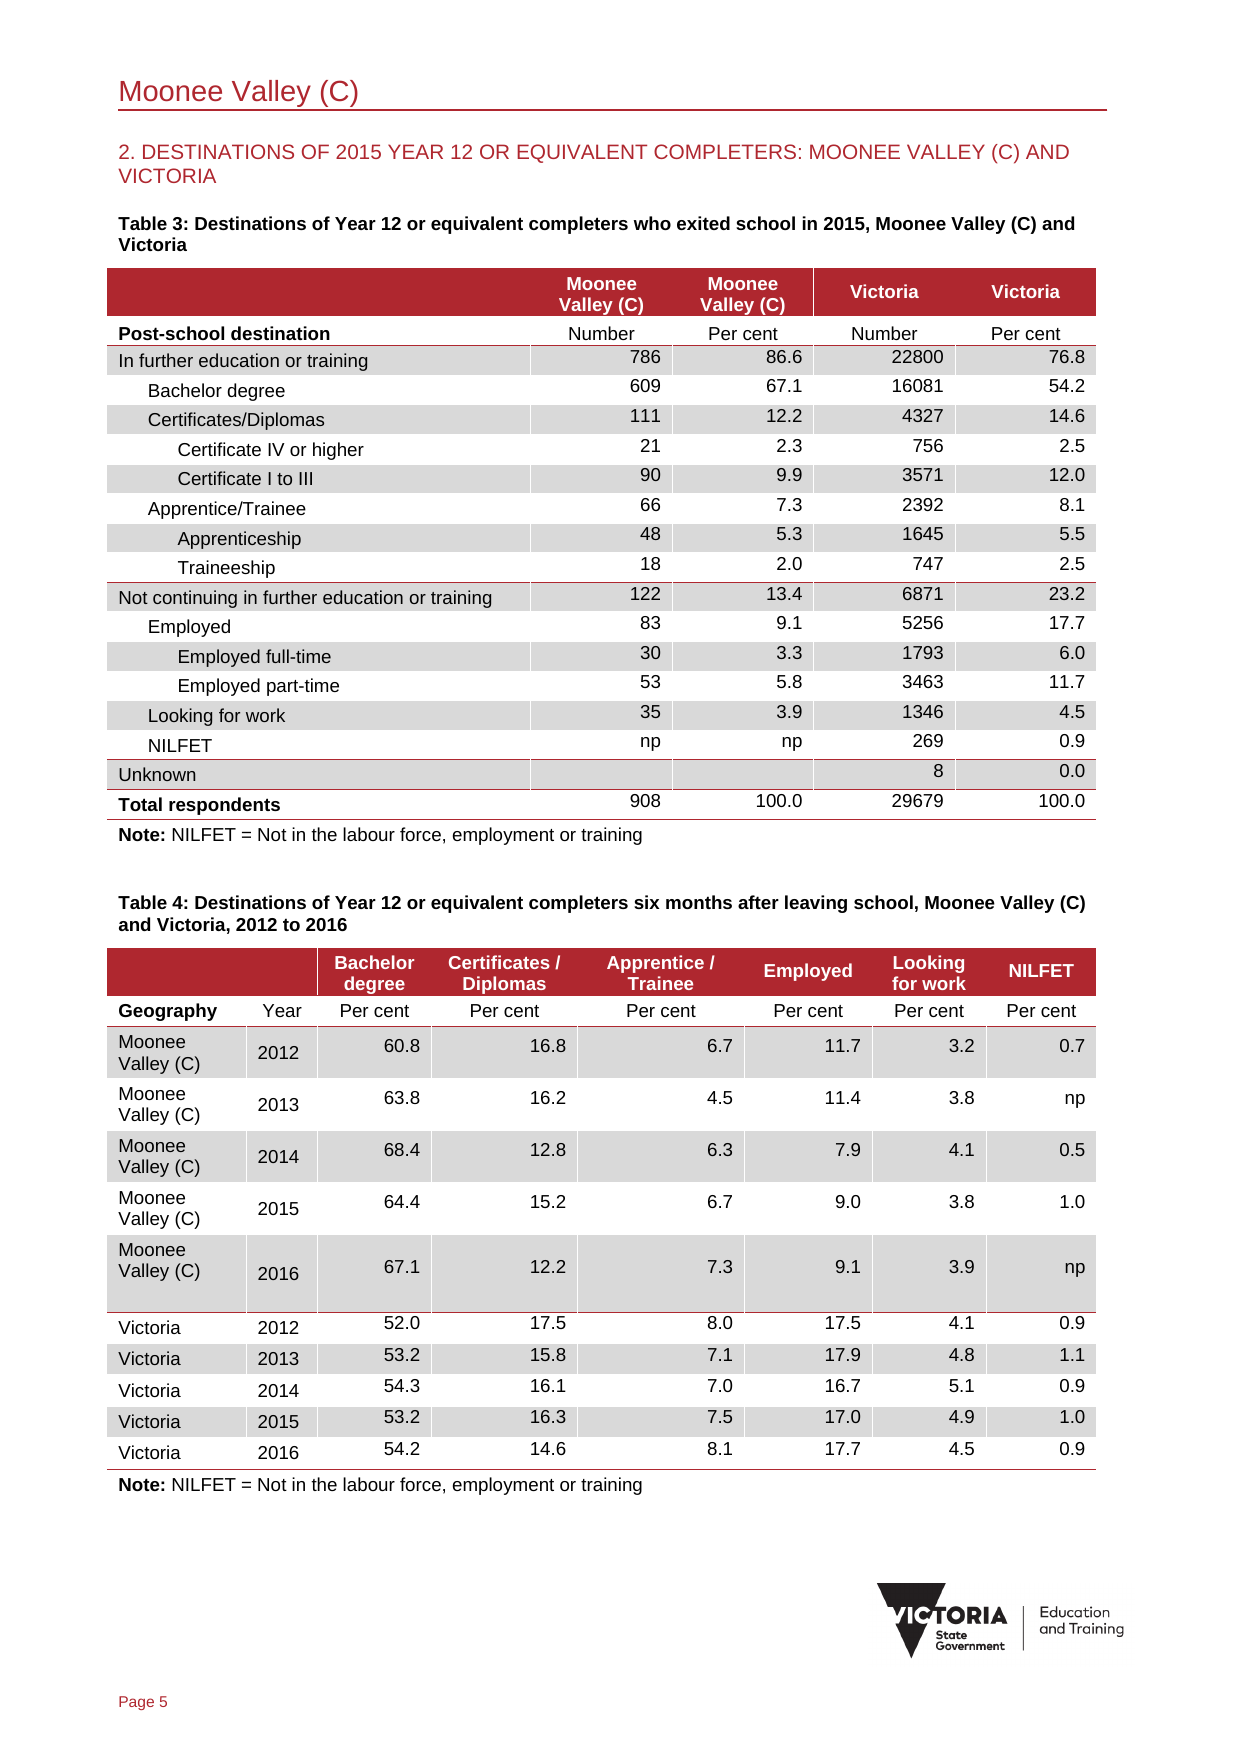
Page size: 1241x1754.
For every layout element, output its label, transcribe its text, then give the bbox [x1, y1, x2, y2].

table_cell 54.2 [956, 376, 1096, 404]
table_cell 2392 [814, 494, 955, 523]
table_cell Per cent [986, 996, 1096, 1026]
table_cell 3.2 [873, 1027, 986, 1078]
table_cell 23.2 [956, 583, 1096, 611]
table_cell 15.8 [432, 1344, 577, 1374]
table_cell 2013 [247, 1344, 317, 1374]
table_cell Number [814, 319, 955, 345]
table_cell 15.2 [432, 1183, 577, 1234]
table_cell 7.3 [673, 494, 813, 523]
table_cell 9.1 [745, 1235, 872, 1312]
table_cell 122 [531, 583, 672, 611]
table_cell 2016 [247, 1235, 317, 1312]
table_cell Per cent [955, 319, 1096, 345]
table_cell 2012 [247, 1313, 317, 1343]
table_cell 0.7 [987, 1027, 1096, 1078]
table_cell 0.9 [956, 731, 1096, 759]
table_cell 53 [531, 672, 672, 700]
table_cell 4.9 [873, 1407, 986, 1437]
table_cell np [531, 731, 672, 759]
table_cell 35 [531, 701, 672, 730]
text Note: NILFET = Not in the labour force, employment or training [118, 1474, 1107, 1495]
table_cell 0.9 [987, 1313, 1096, 1343]
table_cell 18 [531, 553, 672, 582]
table_cell 7.3 [578, 1235, 744, 1312]
table_cell Employed [107, 613, 530, 641]
table_cell 4.8 [873, 1344, 986, 1374]
table_cell 54.3 [318, 1375, 431, 1406]
table_cell Victoria [107, 1438, 246, 1468]
picture [868, 1583, 1135, 1667]
table_cell Apprentice/Trainee [107, 494, 530, 523]
table_cell 5.1 [873, 1375, 986, 1406]
table_cell 4.5 [956, 701, 1096, 730]
table_cell Victoria [107, 1313, 246, 1343]
table_cell NILFET [107, 731, 530, 759]
table_cell 1793 [814, 642, 955, 671]
table_cell 2015 [247, 1407, 317, 1437]
text Table 4: Destinations of Year 12 or equivalent completers six months after leaving school, Moonee Valley (C) and Victoria, 2012 to 2016 [118, 892, 1107, 935]
table_cell 0.9 [987, 1438, 1096, 1468]
table_cell 2.5 [956, 435, 1096, 463]
table_cell 747 [814, 553, 955, 582]
table_cell 4.1 [873, 1131, 986, 1182]
table_cell 16.7 [745, 1375, 872, 1406]
table_cell 17.5 [745, 1313, 872, 1343]
table_cell 2016 [247, 1438, 317, 1468]
table_cell 5.3 [673, 524, 813, 552]
table_cell 17.0 [745, 1407, 872, 1437]
table_cell 609 [531, 376, 672, 404]
table_header Certificates / Diplomas [431, 948, 577, 995]
table_cell 0.5 [987, 1131, 1096, 1182]
table_cell 908 [531, 790, 672, 818]
table_cell Per cent [872, 996, 986, 1026]
table_cell Moonee Valley (C) [107, 1079, 246, 1130]
table_cell 7.5 [578, 1407, 744, 1437]
table_cell 52.0 [318, 1313, 431, 1343]
table_cell Victoria [107, 1407, 246, 1437]
table_cell 17.7 [956, 613, 1096, 641]
table_cell 17.5 [432, 1313, 577, 1343]
table_cell 66 [531, 494, 672, 523]
table_header [107, 268, 531, 316]
table_cell 3.8 [873, 1183, 986, 1234]
table_cell Certificate IV or higher [107, 435, 530, 463]
table_cell 100.0 [956, 790, 1096, 818]
table_cell Per cent [318, 996, 431, 1026]
table_cell Not continuing in further education or training [107, 583, 530, 611]
table_cell 12.2 [673, 405, 813, 434]
table_cell Apprenticeship [107, 524, 530, 552]
table_cell Year [246, 996, 317, 1026]
table_cell 3571 [814, 465, 955, 493]
table_cell Total respondents [107, 790, 530, 818]
table_cell 0.0 [956, 760, 1096, 789]
table_cell 8 [814, 760, 955, 789]
table_cell 7.1 [578, 1344, 744, 1374]
table_cell 7.0 [578, 1375, 744, 1406]
table_cell 9.0 [745, 1183, 872, 1234]
table_cell Number [531, 319, 672, 345]
table_cell 1346 [814, 701, 955, 730]
table_cell 3.9 [673, 701, 813, 730]
table_cell 6.3 [578, 1131, 744, 1182]
table_cell 8.0 [578, 1313, 744, 1343]
table_cell Per cent [672, 319, 813, 345]
table_cell 68.4 [318, 1131, 431, 1182]
table_cell 16081 [814, 376, 955, 404]
table_cell 2.5 [956, 553, 1096, 582]
table_cell 86.6 [673, 346, 813, 375]
table_cell Geography [107, 996, 246, 1026]
table_cell 756 [814, 435, 955, 463]
table_cell 12.8 [432, 1131, 577, 1182]
table_cell 4.5 [873, 1438, 986, 1468]
table_cell 3463 [814, 672, 955, 700]
table_cell Looking for work [107, 701, 530, 730]
table_cell Traineeship [107, 553, 530, 582]
table_cell 2014 [247, 1375, 317, 1406]
table_cell 111 [531, 405, 672, 434]
table_cell 17.9 [745, 1344, 872, 1374]
table_cell 63.8 [318, 1079, 431, 1130]
table_cell Moonee Valley (C) [107, 1131, 246, 1182]
table_cell 8.1 [578, 1438, 744, 1468]
table_cell 29679 [814, 790, 955, 818]
table_cell [673, 760, 813, 789]
table_cell 6.7 [578, 1027, 744, 1078]
table_cell np [673, 731, 813, 759]
table_cell 2012 [247, 1027, 317, 1078]
table_header Employed [744, 948, 872, 995]
table_cell 5256 [814, 613, 955, 641]
table_cell Employed part-time [107, 672, 530, 700]
table_cell 1.0 [987, 1183, 1096, 1234]
table_cell 53.2 [318, 1407, 431, 1437]
table_cell 100.0 [673, 790, 813, 818]
table_cell 16.1 [432, 1375, 577, 1406]
text Note: NILFET = Not in the labour force, employment or training [118, 824, 1107, 845]
table_cell np [987, 1079, 1096, 1130]
table_cell 60.8 [318, 1027, 431, 1078]
table_cell 2014 [247, 1131, 317, 1182]
table_header Moonee Valley (C) [531, 268, 672, 316]
table_header Looking for work [872, 948, 986, 995]
table_header Victoria [955, 268, 1096, 316]
table_cell 11.7 [745, 1027, 872, 1078]
table_cell Per cent [744, 996, 872, 1026]
table_cell Bachelor degree [107, 376, 530, 404]
table_cell 0.9 [987, 1375, 1096, 1406]
table_cell 6.0 [956, 642, 1096, 671]
table_cell 4.5 [578, 1079, 744, 1130]
table_cell 4.1 [873, 1313, 986, 1343]
table_cell Certificates/Diplomas [107, 405, 530, 434]
table_cell Certificate I to III [107, 465, 530, 493]
table_cell 16.3 [432, 1407, 577, 1437]
table_cell 3.8 [873, 1079, 986, 1130]
table_cell 11.4 [745, 1079, 872, 1130]
table_cell 2013 [247, 1079, 317, 1130]
table_cell Moonee Valley (C) [107, 1235, 246, 1312]
table_cell 14.6 [956, 405, 1096, 434]
table_cell 17.7 [745, 1438, 872, 1468]
subtitle 2. Destinations of 2015 Year 12 or equivalent completers: Moonee Valley (C) and Victoria [118, 140, 1107, 188]
table_cell 2.0 [673, 553, 813, 582]
table_cell 11.7 [956, 672, 1096, 700]
table_cell [531, 760, 672, 789]
table_cell 9.1 [673, 613, 813, 641]
table_cell 7.9 [745, 1131, 872, 1182]
table_header [107, 948, 246, 995]
table_cell Moonee Valley (C) [107, 1183, 246, 1234]
table_cell 53.2 [318, 1344, 431, 1374]
table_cell 4327 [814, 405, 955, 434]
table_header Bachelor degree [318, 948, 431, 995]
table_cell Employed full-time [107, 642, 530, 671]
table_cell Per cent [577, 996, 744, 1026]
table_cell 21 [531, 435, 672, 463]
table_cell np [987, 1235, 1096, 1312]
table_cell 8.1 [956, 494, 1096, 523]
table_cell 16.2 [432, 1079, 577, 1130]
table_cell 3.3 [673, 642, 813, 671]
table_cell 5.8 [673, 672, 813, 700]
table_cell 64.4 [318, 1183, 431, 1234]
table_cell 786 [531, 346, 672, 375]
table_cell Victoria [107, 1375, 246, 1406]
table_header Apprentice / Trainee [577, 948, 744, 995]
table_cell 6.7 [578, 1183, 744, 1234]
table_header [246, 948, 317, 995]
table_cell 14.6 [432, 1438, 577, 1468]
table_cell 48 [531, 524, 672, 552]
table_cell 1.1 [987, 1344, 1096, 1374]
table_cell 2015 [247, 1183, 317, 1234]
table_cell 22800 [814, 346, 955, 375]
table_header Victoria [814, 268, 955, 316]
table_cell 2.3 [673, 435, 813, 463]
table_cell 3.9 [873, 1235, 986, 1312]
table_cell Post-school destination [107, 319, 531, 345]
table_cell 67.1 [318, 1235, 431, 1312]
table_cell Victoria [107, 1344, 246, 1374]
table_cell 1.0 [987, 1407, 1096, 1437]
table_cell Moonee Valley (C) [107, 1027, 246, 1078]
table_header NILFET [986, 948, 1096, 995]
table_cell 12.2 [432, 1235, 577, 1312]
table_cell 67.1 [673, 376, 813, 404]
table_cell 54.2 [318, 1438, 431, 1468]
table_cell Unknown [107, 760, 530, 789]
table_cell 9.9 [673, 465, 813, 493]
text Table 3: Destinations of Year 12 or equivalent completers who exited school in 2015, Moonee Valley (C) and Victoria [118, 213, 1107, 256]
table_cell 13.4 [673, 583, 813, 611]
table_cell 5.5 [956, 524, 1096, 552]
table_cell 83 [531, 613, 672, 641]
table_cell Per cent [431, 996, 577, 1026]
table_cell 90 [531, 465, 672, 493]
table_cell 16.8 [432, 1027, 577, 1078]
table_header Moonee Valley (C) [672, 268, 813, 316]
table_cell 76.8 [956, 346, 1096, 375]
table_cell 6871 [814, 583, 955, 611]
table_cell In further education or training [107, 346, 530, 375]
table_cell 12.0 [956, 465, 1096, 493]
table_cell 1645 [814, 524, 955, 552]
table_cell 269 [814, 731, 955, 759]
table_cell 30 [531, 642, 672, 671]
